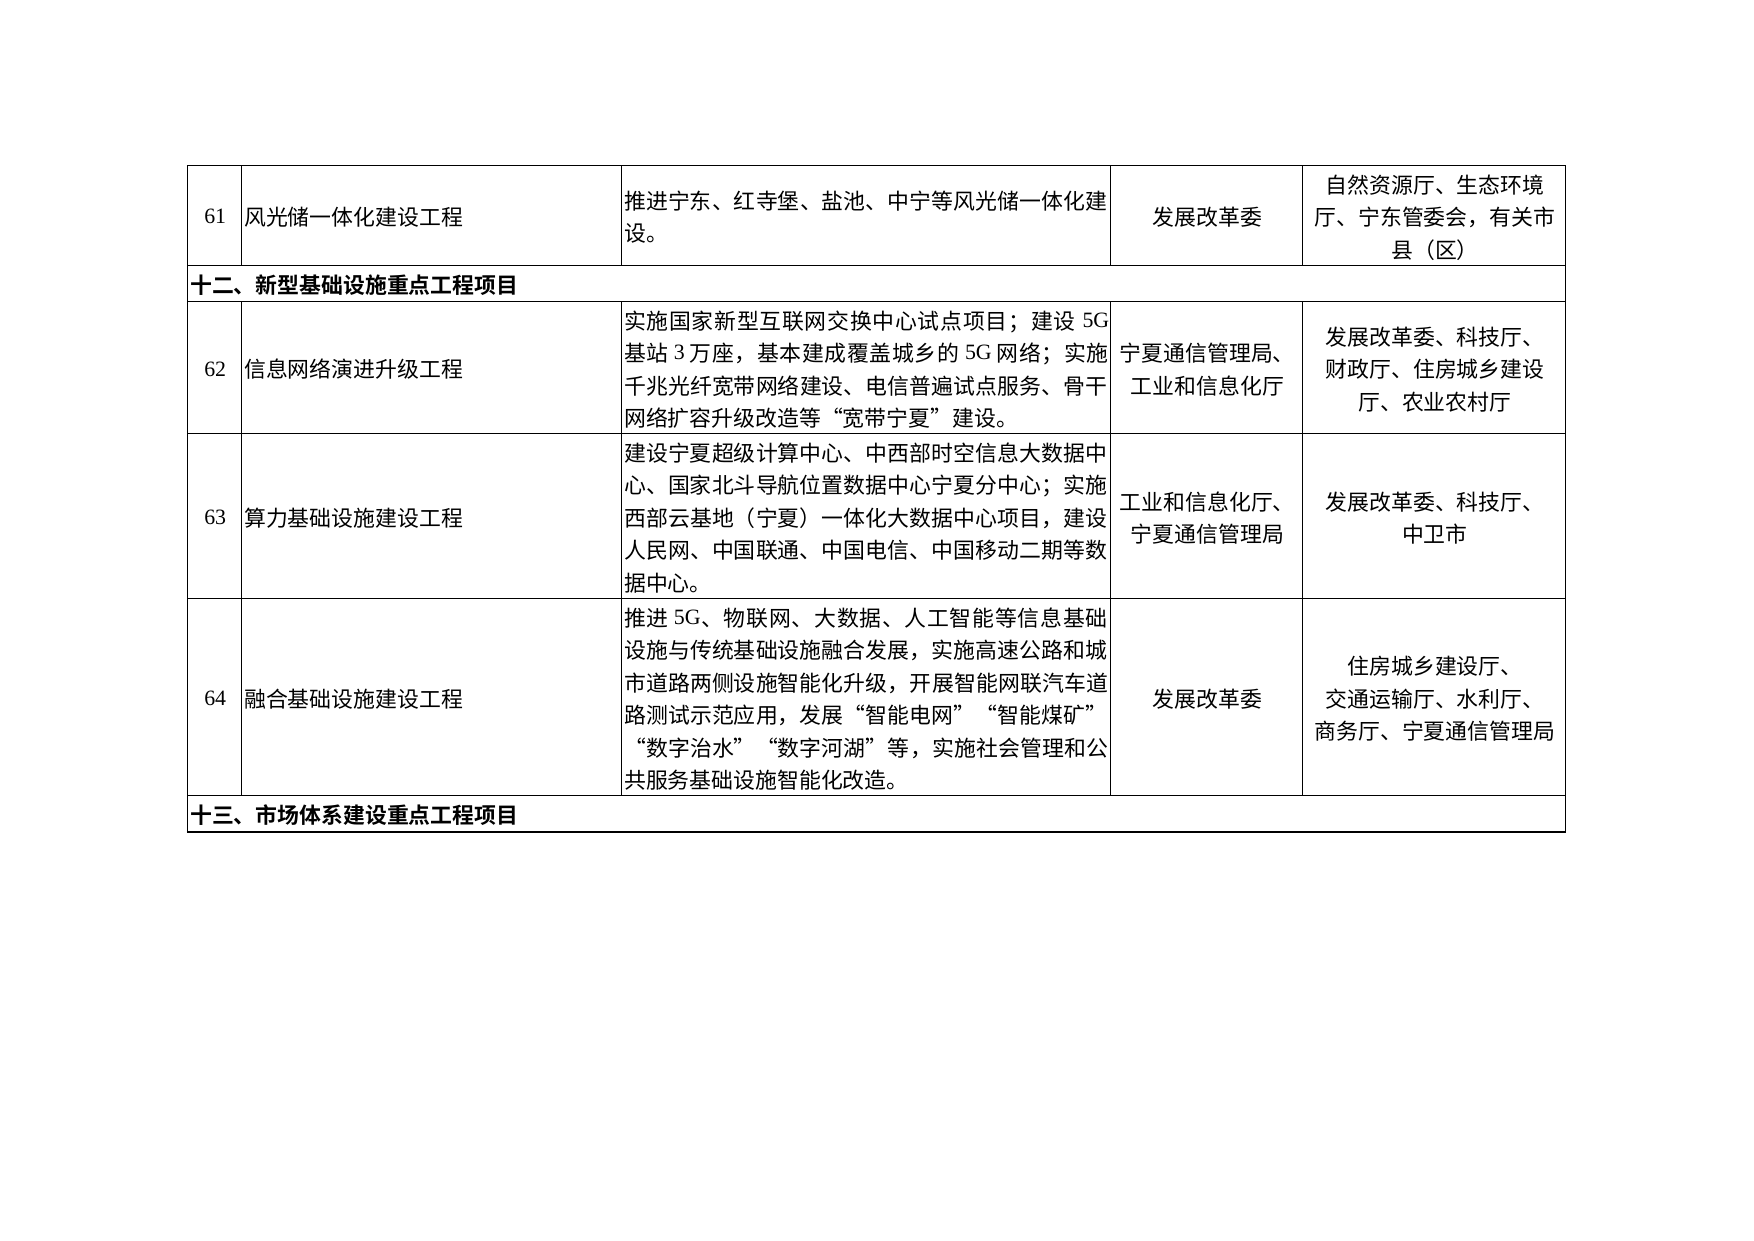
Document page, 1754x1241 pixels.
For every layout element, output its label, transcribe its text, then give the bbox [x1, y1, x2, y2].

table_cell 工业和信息化厅、 宁夏通信管理局 [1111, 434, 1302, 598]
table_cell 发展改革委 [1111, 599, 1302, 795]
table_cell 推进宁东、红寺堡、盐池、中宁等风光储一体化建设。 [622, 166, 1110, 265]
table_cell 62 [188, 302, 241, 433]
table_cell 63 [188, 434, 241, 598]
table_cell 自然资源厅、生态环境厅、宁东管委会，有关市县（区） [1303, 166, 1565, 265]
table_cell 十三、市场体系建设重点工程项目 [188, 796, 1565, 831]
table_cell 发展改革委 [1111, 166, 1302, 265]
table_cell 64 [188, 599, 241, 795]
table_cell 发展改革委、科技厅、 中卫市 [1303, 434, 1565, 598]
table_cell 信息网络演进升级工程 [242, 302, 621, 433]
table_cell 住房城乡建设厅、 交通运输厅、水利厅、 商务厅、宁夏通信管理局 [1303, 599, 1565, 795]
table_cell 融合基础设施建设工程 [242, 599, 621, 795]
table_cell 建设宁夏超级计算中心、中西部时空信息大数据中心、国家北斗导航位置数据中心宁夏分中心；实施西部云基地（宁夏）一体化大数据中心项目，建设人民网、中国联通、中国电信、中国移动二期等数据中心。 [622, 434, 1110, 598]
table_cell 风光储一体化建设工程 [242, 166, 621, 265]
table_cell 实施国家新型互联网交换中心试点项目；建设5G基站3万座，基本建成覆盖城乡的5G网络；实施千兆光纤宽带网络建设、电信普遍试点服务、骨干网络扩容升级改造等“宽带宁夏”建设。 [622, 302, 1110, 433]
table_cell 十二、新型基础设施重点工程项目 [188, 266, 1565, 301]
table_cell 发展改革委、科技厅、 财政厅、住房城乡建设厅、农业农村厅 [1303, 302, 1565, 433]
table_cell 宁夏通信管理局、 工业和信息化厅 [1111, 302, 1302, 433]
table_cell 算力基础设施建设工程 [242, 434, 621, 598]
table_cell 推进5G、物联网、大数据、人工智能等信息基础设施与传统基础设施融合发展，实施高速公路和城市道路两侧设施智能化升级，开展智能网联汽车道路测试示范应用，发展“智能电网”“智能煤矿”“数字治水”“数字河湖”等，实施社会管理和公共服务基础设施智能化改造。 [622, 599, 1110, 795]
table_cell 61 [188, 166, 241, 265]
